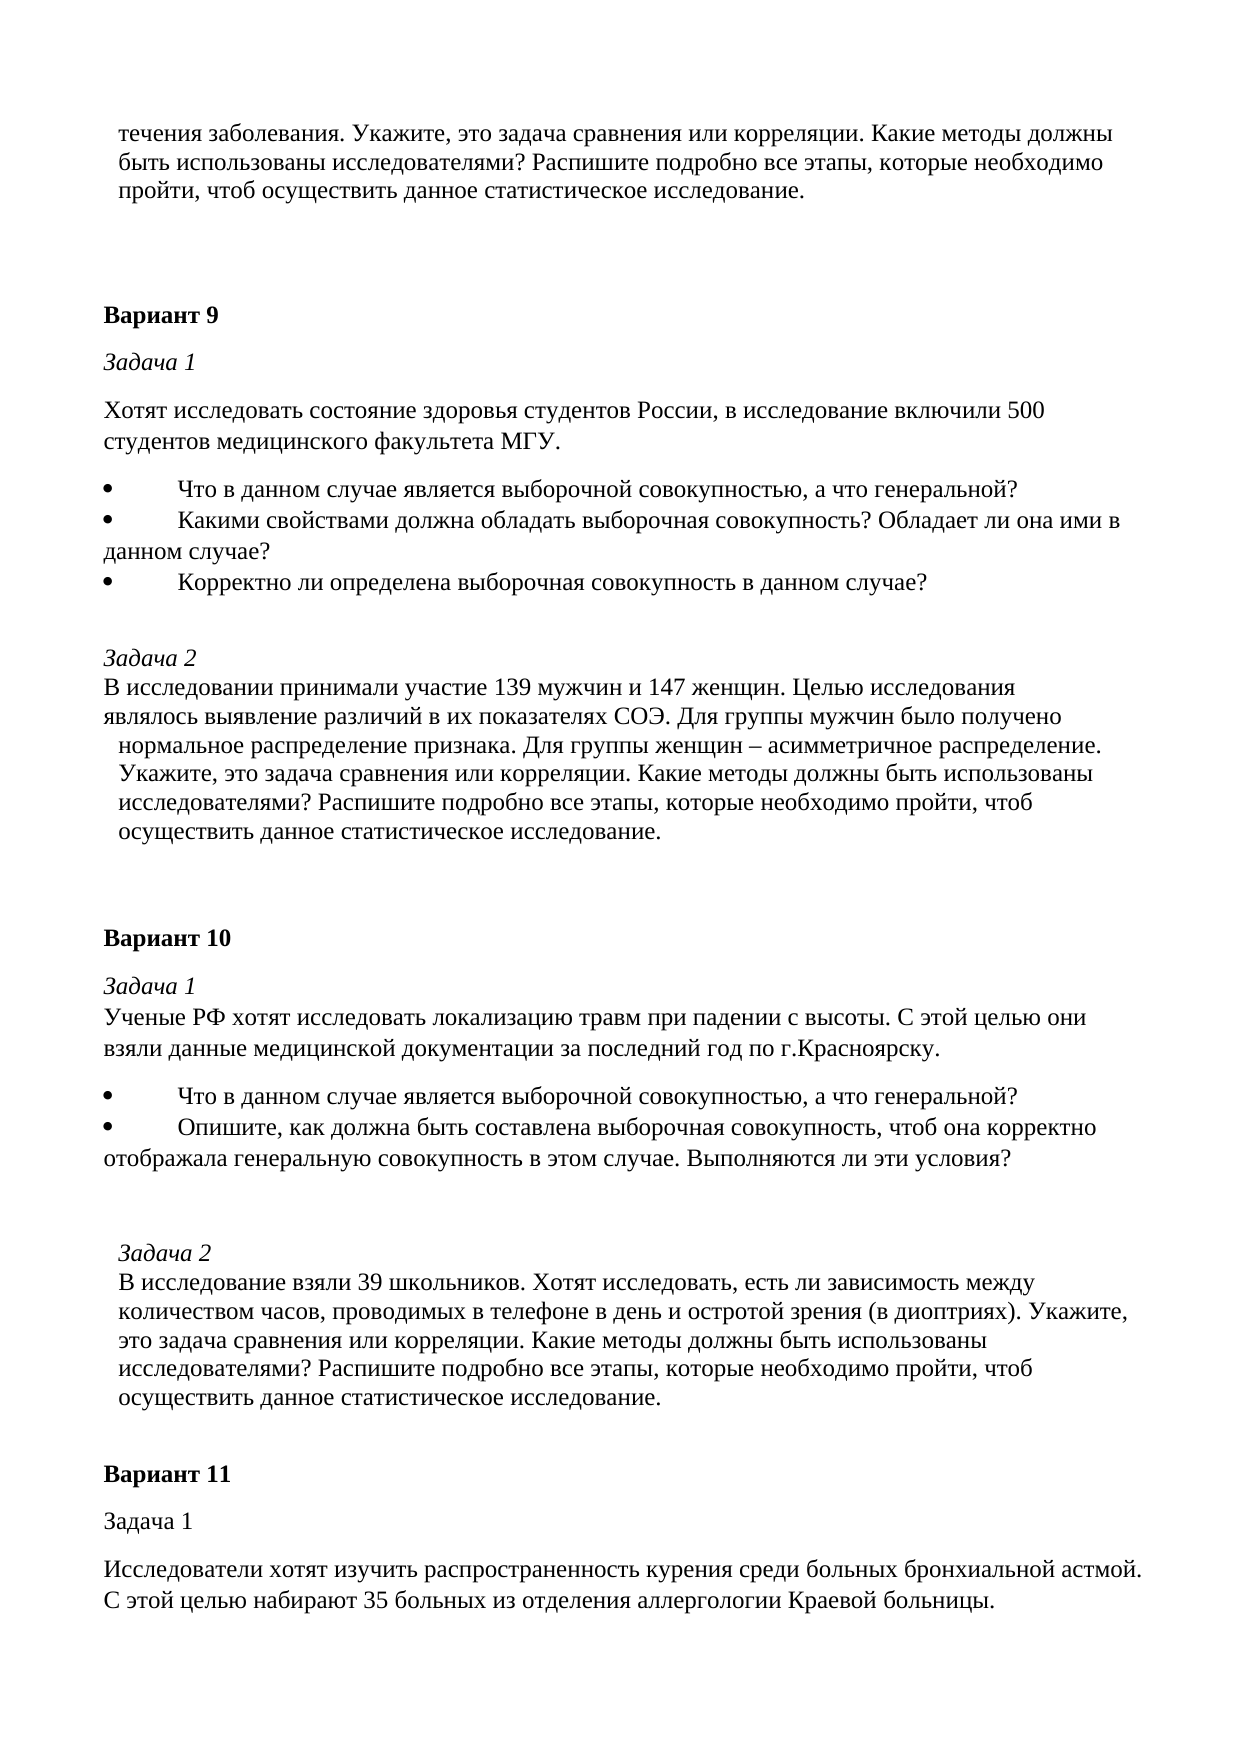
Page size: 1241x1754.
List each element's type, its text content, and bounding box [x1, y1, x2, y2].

text Задача 2 В исследование взяли 39 школьников. Хотят исследовать, есть ли зависимость между количеством часов, проводимых в телефоне в день и остротой зрения (в диоптриях). Укажите, это задача сравнения или корреляции. Какие методы должны быть использованы исследователями? Распишите подробно все этапы, которые необходимо пройти, чтоб осуществить данное статистическое исследование. [118, 1238, 1152, 1411]
text Задача 1 [103, 1506, 1152, 1535]
list Какими свойствами должна обладать выборочная совокупность? Обладает ли она ими в данном случае? [103, 505, 1152, 565]
text Исследователи хотят изучить распространенность курения среди больных бронхиальной астмой. С этой целью набирают 35 больных из отделения аллергологии Краевой больницы. [103, 1554, 1152, 1614]
text Вариант 10 [103, 923, 1152, 952]
text Задача 1 [103, 347, 1152, 376]
list Что в данном случае является выборочной совокупностью, а что генеральной? [103, 474, 1152, 503]
text Задача 2 В исследовании принимали участие 139 мужчин и 147 женщин. Целью исследования [103, 643, 1152, 701]
text нормальное распределение признака. Для группы женщин – асимметричное распределение. Укажите, это задача сравнения или корреляции. Какие методы должны быть использованы исследователями? Распишите подробно все этапы, которые необходимо пройти, чтоб осуществить данное статистическое исследование. [118, 730, 1152, 845]
text Вариант 11 [103, 1459, 1152, 1487]
text Вариант 9 [103, 300, 1152, 328]
text Задача 1 Ученые РФ хотят исследовать локализацию травм при падении с высоты. С этой целью они взяли данные медицинской документации за последний год по г.Красноярску. [103, 971, 1152, 1062]
text являлось выявление различий в их показателях СОЭ. Для группы мужчин было получено [103, 701, 1152, 730]
list Что в данном случае является выборочной совокупностью, а что генеральной? [103, 1081, 1152, 1110]
text Хотят исследовать состояние здоровья студентов России, в исследование включили 500 студентов медицинского факультета МГУ. [103, 395, 1152, 455]
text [118, 118, 1152, 204]
list Корректно ли определена выборочная совокупность в данном случае? [103, 567, 1152, 596]
list Опишите, как должна быть составлена выборочная совокупность, чтоб она корректно отображала генеральную совокупность в этом случае. Выполняются ли эти условия? [103, 1112, 1152, 1172]
